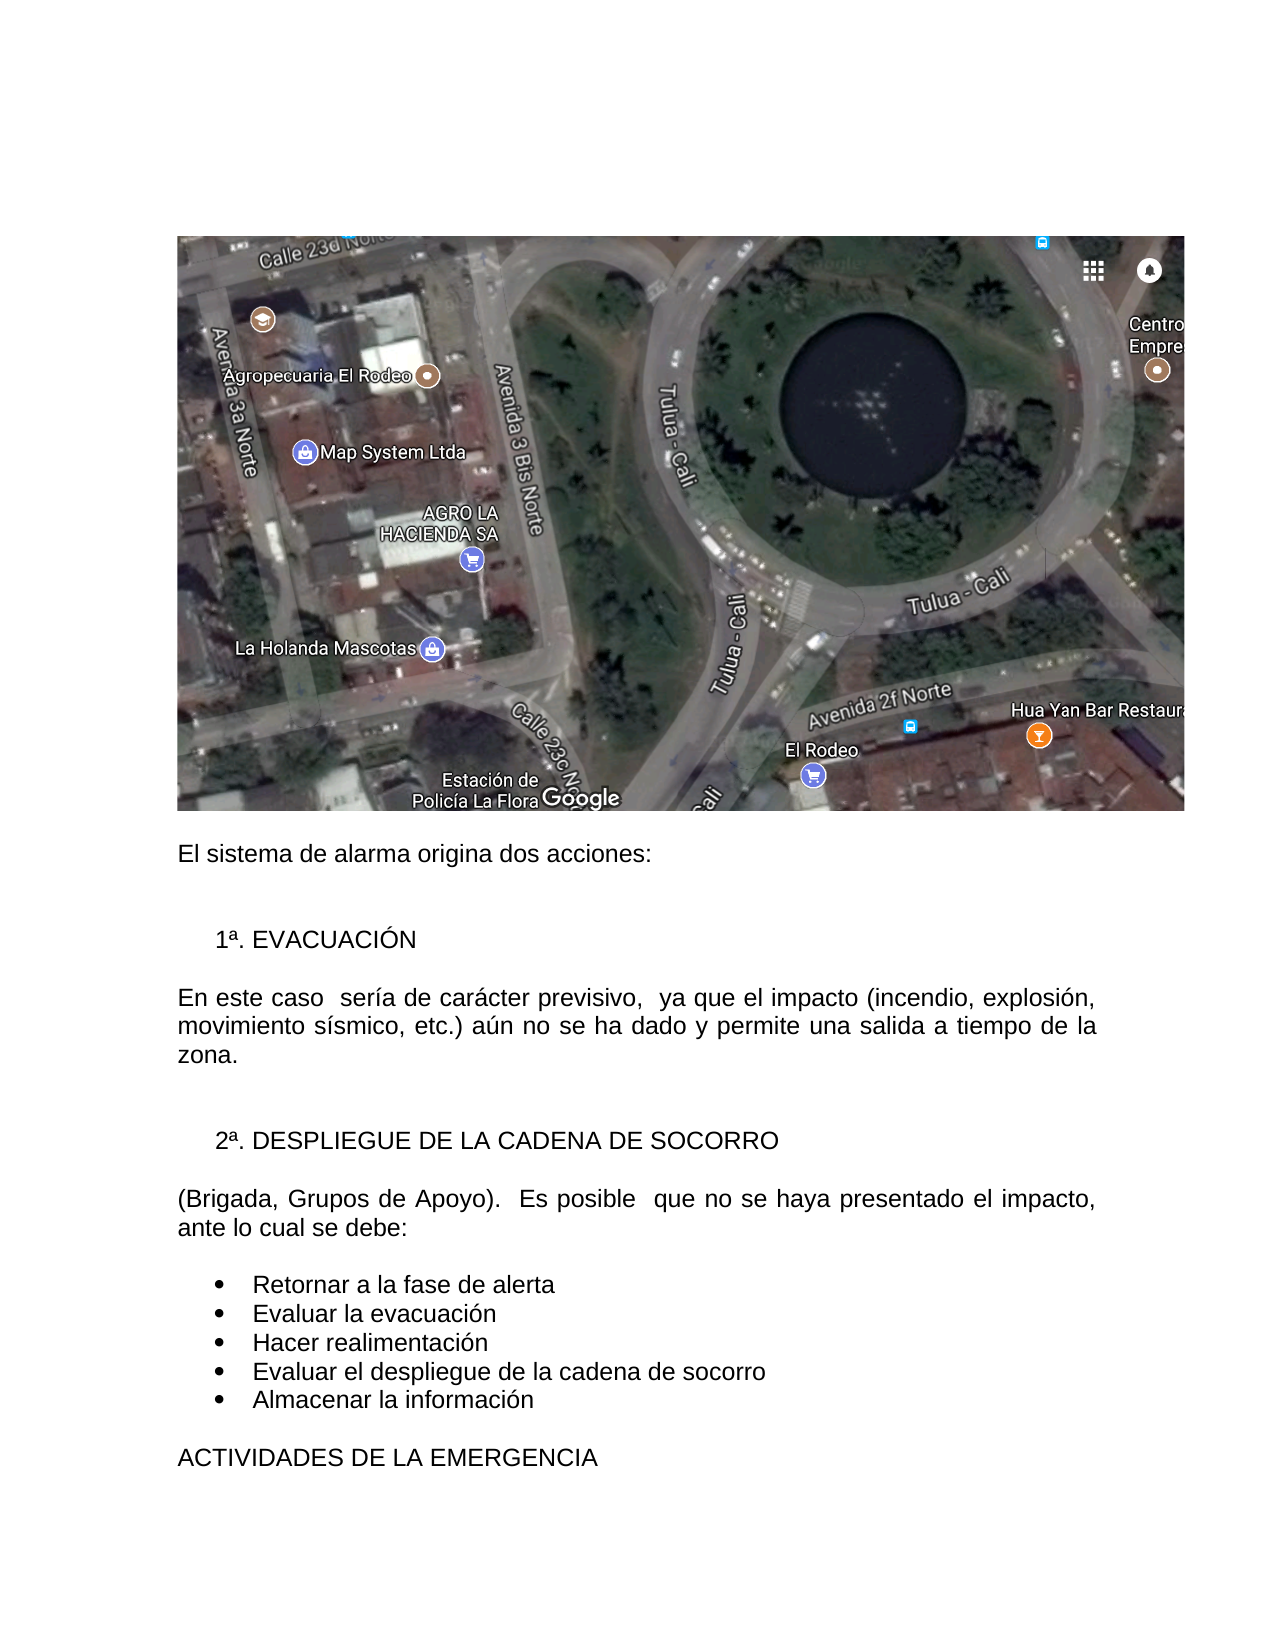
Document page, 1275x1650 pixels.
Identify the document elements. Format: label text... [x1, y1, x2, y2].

text En este caso sería de carácter previsivo, ya que el impacto (incendio, explosión, movimiento sísmico, etc.) aún no se ha dado y permite una salida a tiempo de la zona. [177, 982, 1098, 1069]
text 2ª. DESPLIEGUE DE SOCORRO [215, 1126, 1098, 1155]
list Retornar a la fase de alerta [215, 1270, 1098, 1299]
list Almacenar la información [215, 1385, 1098, 1414]
list Evaluar la evacuación [215, 1299, 1098, 1328]
text El sistema de alarma origina dos acciones: [177, 839, 1098, 867]
list Evaluar el despliegue de la cadena de socorro [215, 1357, 1098, 1385]
text (Brigada, Grupos de Apoyo). Es posible que no se haya presentado el impacto, ante lo cual se debe: [177, 1184, 1098, 1241]
text ACTIVIDADES DE LA EMERGENCIA [177, 1443, 1098, 1472]
text 1ª. EVACUACIÓN [215, 925, 1098, 954]
list Hacer realimentación [215, 1328, 1098, 1357]
picture [177, 236, 1185, 811]
